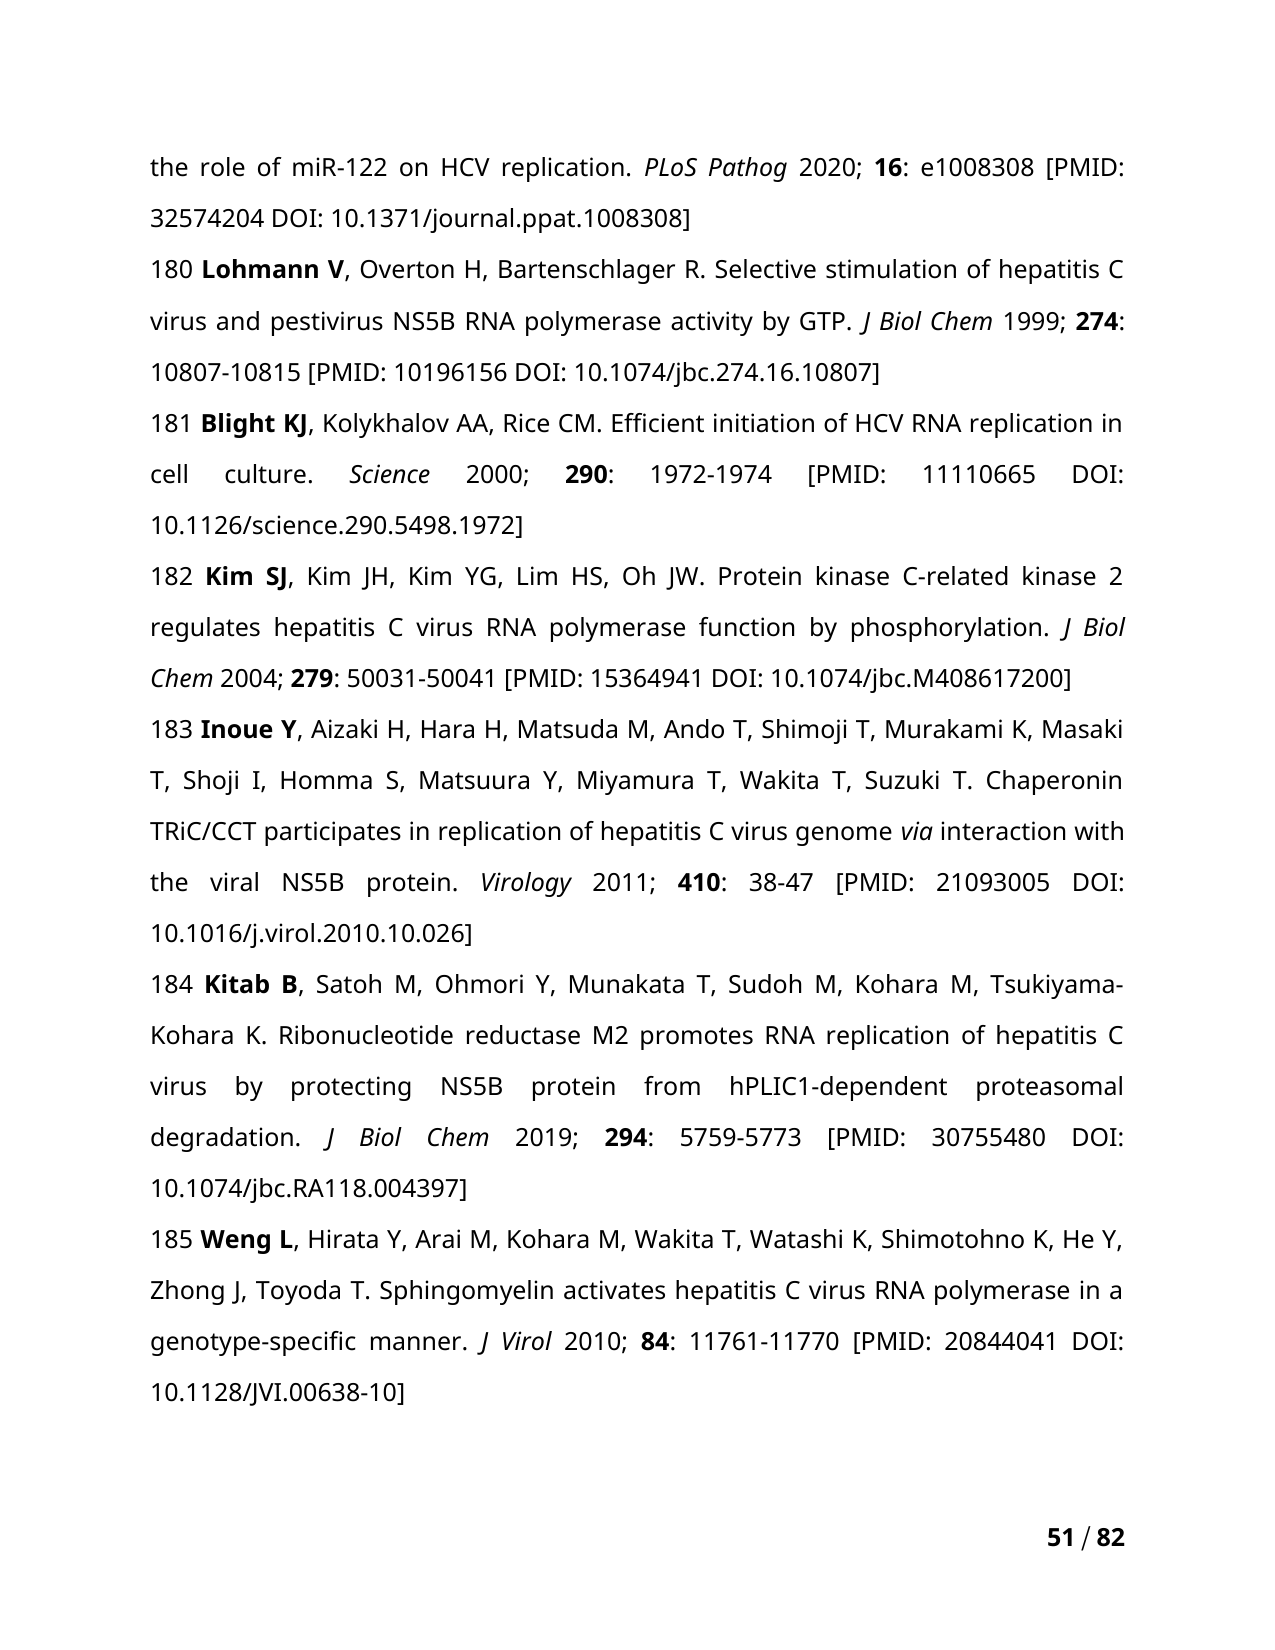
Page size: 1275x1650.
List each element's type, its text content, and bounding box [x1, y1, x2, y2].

text 183 Inoue Y, Aizaki H, Hara H, Matsuda M, Ando T, Shimoji T, Murakami K, Masaki T, Shoji I, Homma S, Matsuura Y, Miyamura T, Wakita T, Suzuki T. Chaperonin TRiC/CCT participates in replication of hepatitis C virus genome via interaction with the viral NS5B protein. Virology 2011; 410: 38-47 [PMID: 21093005 DOI: 10.1016/j.virol.2010.10.026] [150, 711, 1125, 950]
text 181 Blight KJ, Kolykhalov AA, Rice CM. Efficient initiation of HCV RNA replication in cell culture. Science 2000; 290: 1972-1974 [PMID: 11110665 DOI: 10.1126/science.290.5498.1972] [150, 405, 1125, 541]
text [150, 150, 1125, 235]
text 182 Kim SJ, Kim JH, Kim YG, Lim HS, Oh JW. Protein kinase C-related kinase 2 regulates hepatitis C virus RNA polymerase function by phosphorylation. J Biol Chem 2004; 279: 50031-50041 [PMID: 15364941 DOI: 10.1074/jbc.M408617200] [150, 558, 1125, 694]
text 184 Kitab B, Satoh M, Ohmori Y, Munakata T, Sudoh M, Kohara M, Tsukiyama-Kohara K. Ribonucleotide reductase M2 promotes RNA replication of hepatitis C virus by protecting NS5B protein from hPLIC1-dependent proteasomal degradation. J Biol Chem 2019; 294: 5759-5773 [PMID: 30755480 DOI: 10.1074/jbc.RA118.004397] [150, 967, 1125, 1205]
text 185 Weng L, Hirata Y, Arai M, Kohara M, Wakita T, Watashi K, Shimotohno K, He Y, Zhong J, Toyoda T. Sphingomyelin activates hepatitis C virus RNA polymerase in a genotype-specific manner. J Virol 2010; 84: 11761-11770 [PMID: 20844041 DOI: 10.1128/JVI.00638-10] [150, 1222, 1125, 1409]
text 180 Lohmann V, Overton H, Bartenschlager R. Selective stimulation of hepatitis C virus and pestivirus NS5B RNA polymerase activity by GTP. J Biol Chem 1999; 274: 10807-10815 [PMID: 10196156 DOI: 10.1074/jbc.274.16.10807] [150, 252, 1125, 388]
